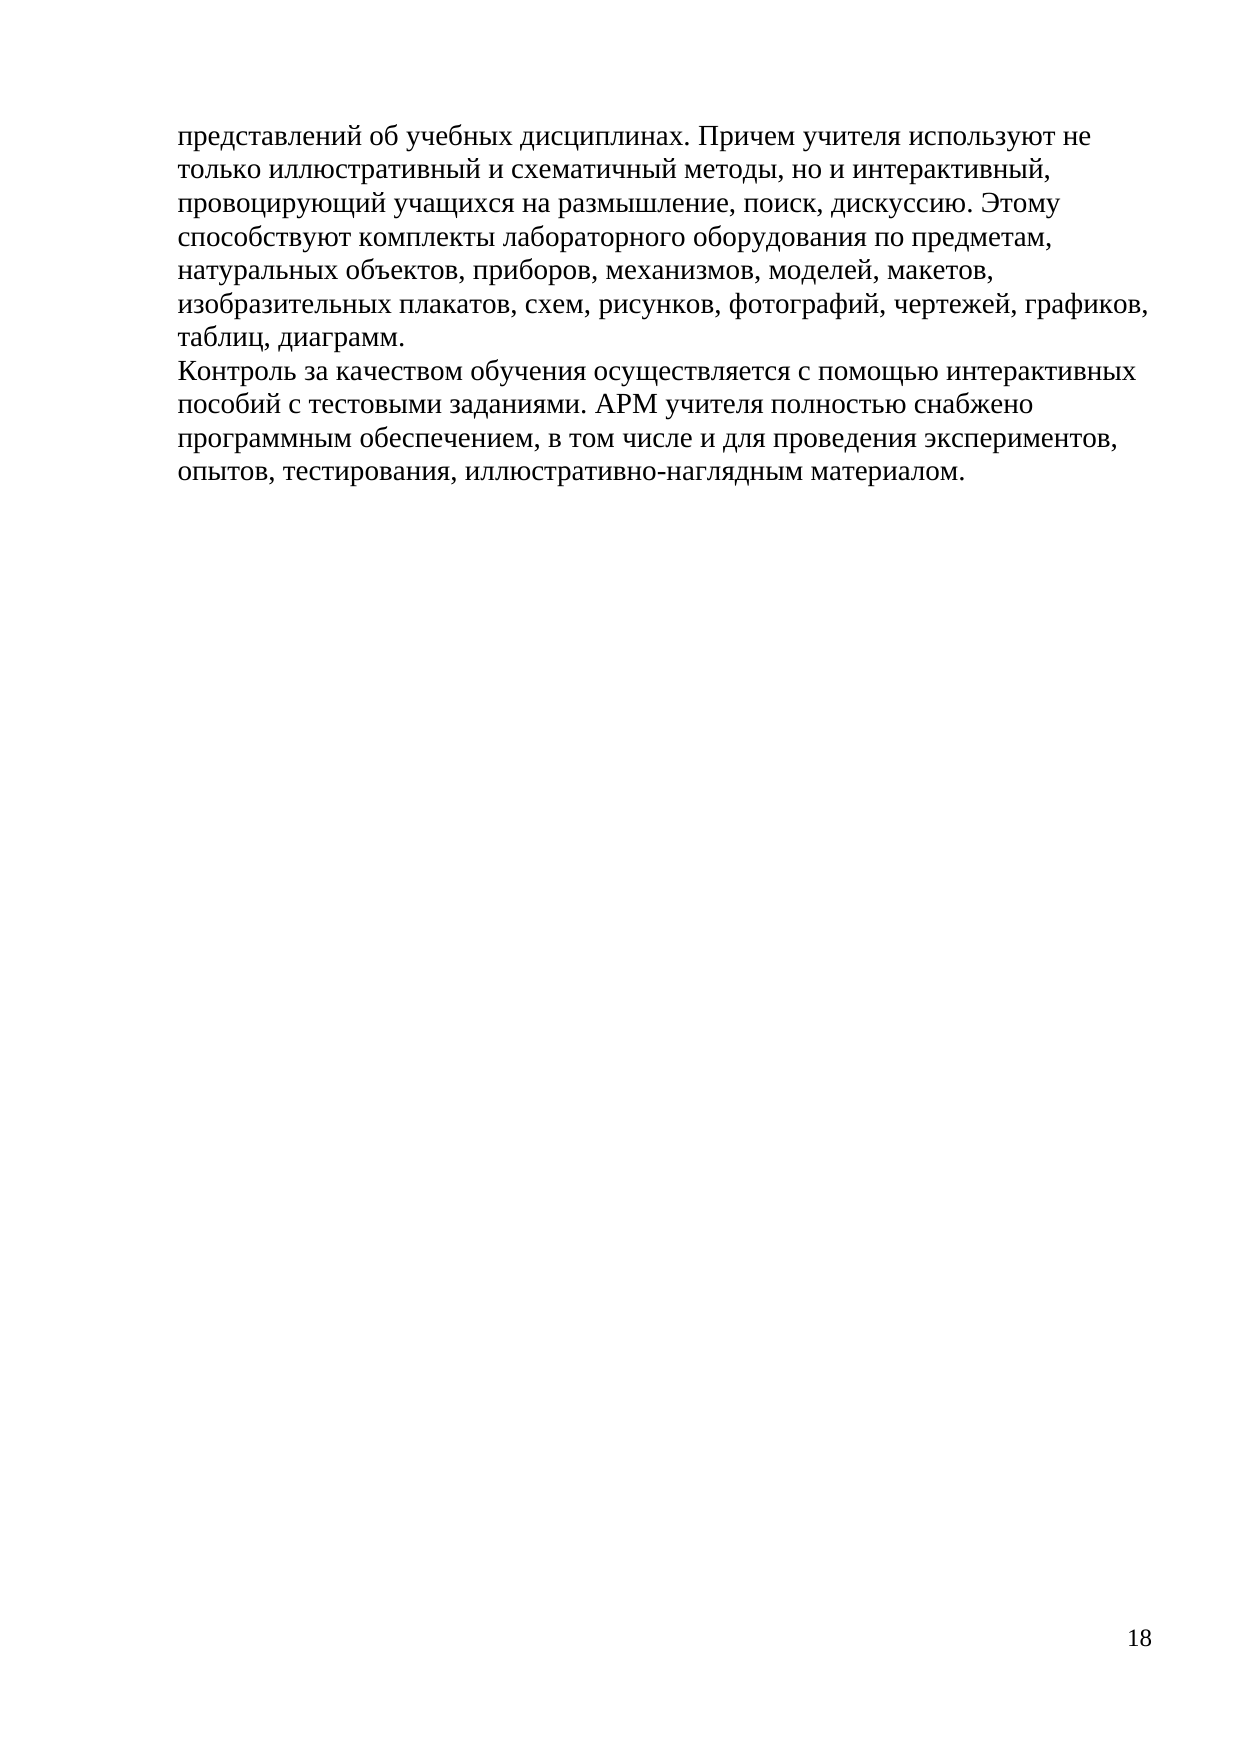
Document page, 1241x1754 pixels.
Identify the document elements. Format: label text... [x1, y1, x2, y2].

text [177, 118, 1152, 353]
text Контроль за качеством обучения осуществляется с помощью интерактивных пособий с тестовыми заданиями. АРМ учителя полностью снабжено программным обеспечением, в том числе и для проведения экспериментов, опытов, тестирования, иллюстративно-наглядным материалом. [177, 353, 1152, 487]
